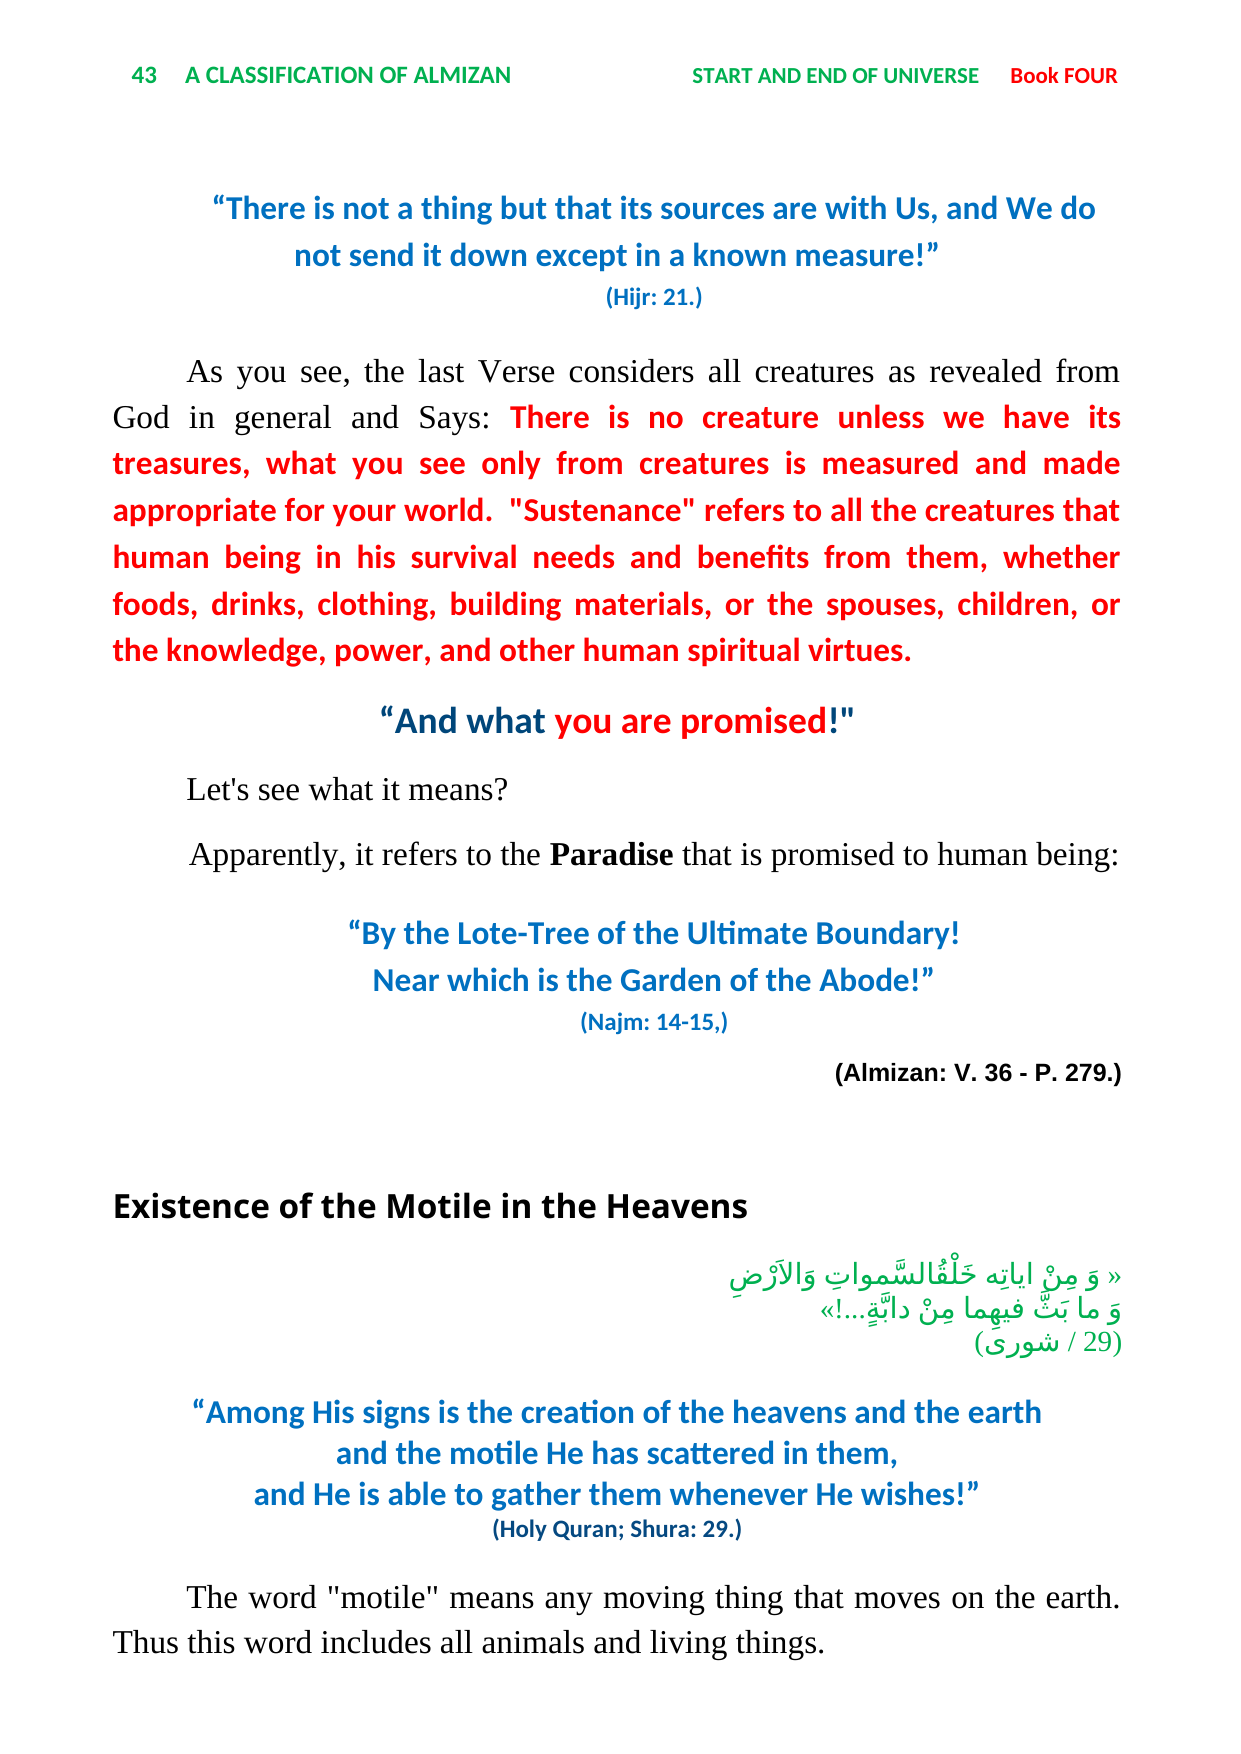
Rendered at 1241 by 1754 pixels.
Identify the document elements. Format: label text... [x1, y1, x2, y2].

text As you see, the last Verse considers all creatures as revealed from God in general and Says: There is no creature unless we have its treasures, what you see only from creatures is measured and made appropriate for your world. "Sustenance" refers to all the creatures that human being in his survival needs and benefits from them, whether foods, drinks, clothing, building materials, or the spouses, children, or the knowledge, power, and other human spiritual virtues. [112, 351, 1122, 670]
text “Among His signs is the creation of the heavens and the earth [112, 1391, 1122, 1432]
text Let's see what it means? [112, 769, 1122, 808]
text (Najm: 14-15,) [112, 1006, 1122, 1036]
text « وَ مِنْ اياتِه خَلْقُ‏السَّمواتِ وَالاَرْضِ [112, 1257, 1122, 1291]
text (Holy Quran; Shura: 29.) [112, 1514, 1122, 1544]
text “And what you are promised!" [112, 697, 1122, 743]
text “There is not a thing but that its sources are with Us, and We do not send it down except in a known measure!” [112, 187, 1122, 275]
text and He is able to gather them whenever He wishes!” [112, 1473, 1122, 1514]
text وَ ما بَثَّ فيهِما مِنْ دابَّةٍ...!» [112, 1291, 1122, 1324]
text “By the Lote-Tree of the Ultimate Boundary! [112, 912, 1122, 953]
text (29 / شورى) [112, 1324, 1122, 1358]
text and the motile He has scattered in them, [112, 1432, 1122, 1473]
text (Hijr: 21.) [112, 281, 1122, 311]
subtitle Existence of the Motile in the Heavens [112, 1183, 1122, 1228]
text The word "motile" means any moving thing that moves on the earth. Thus this word includes all animals and living things. [112, 1578, 1122, 1660]
text (Almizan: V. 36 - P. 279.) [112, 1058, 1122, 1087]
text Apparently, it refers to the Paradise that is promised to human being: [112, 834, 1122, 873]
text Near which is the Garden of the Abode!” [112, 959, 1122, 1000]
